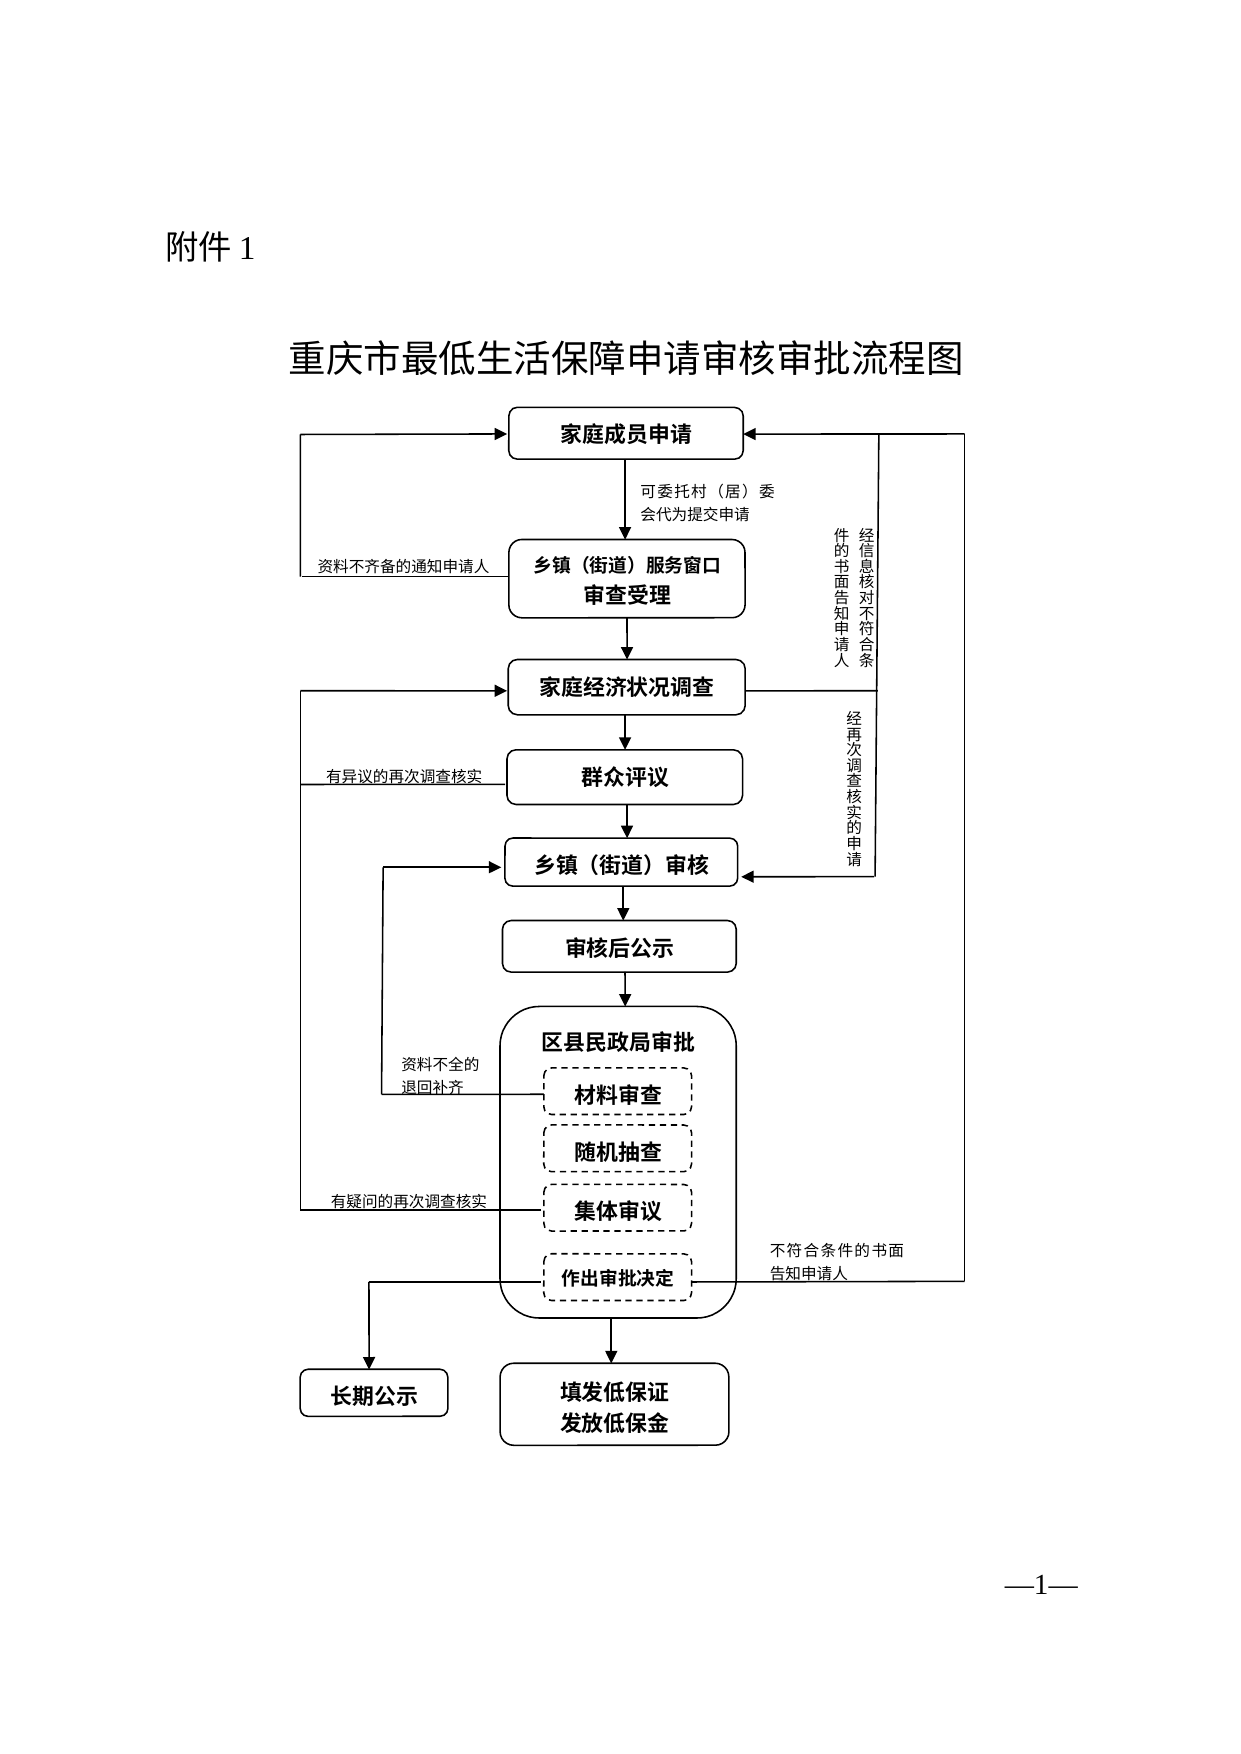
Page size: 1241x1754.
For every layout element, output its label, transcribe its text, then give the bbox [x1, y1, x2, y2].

text 附件1 [165, 221, 1087, 269]
text 重庆市最低生活保障申请审核审批流程图 [165, 329, 1087, 383]
